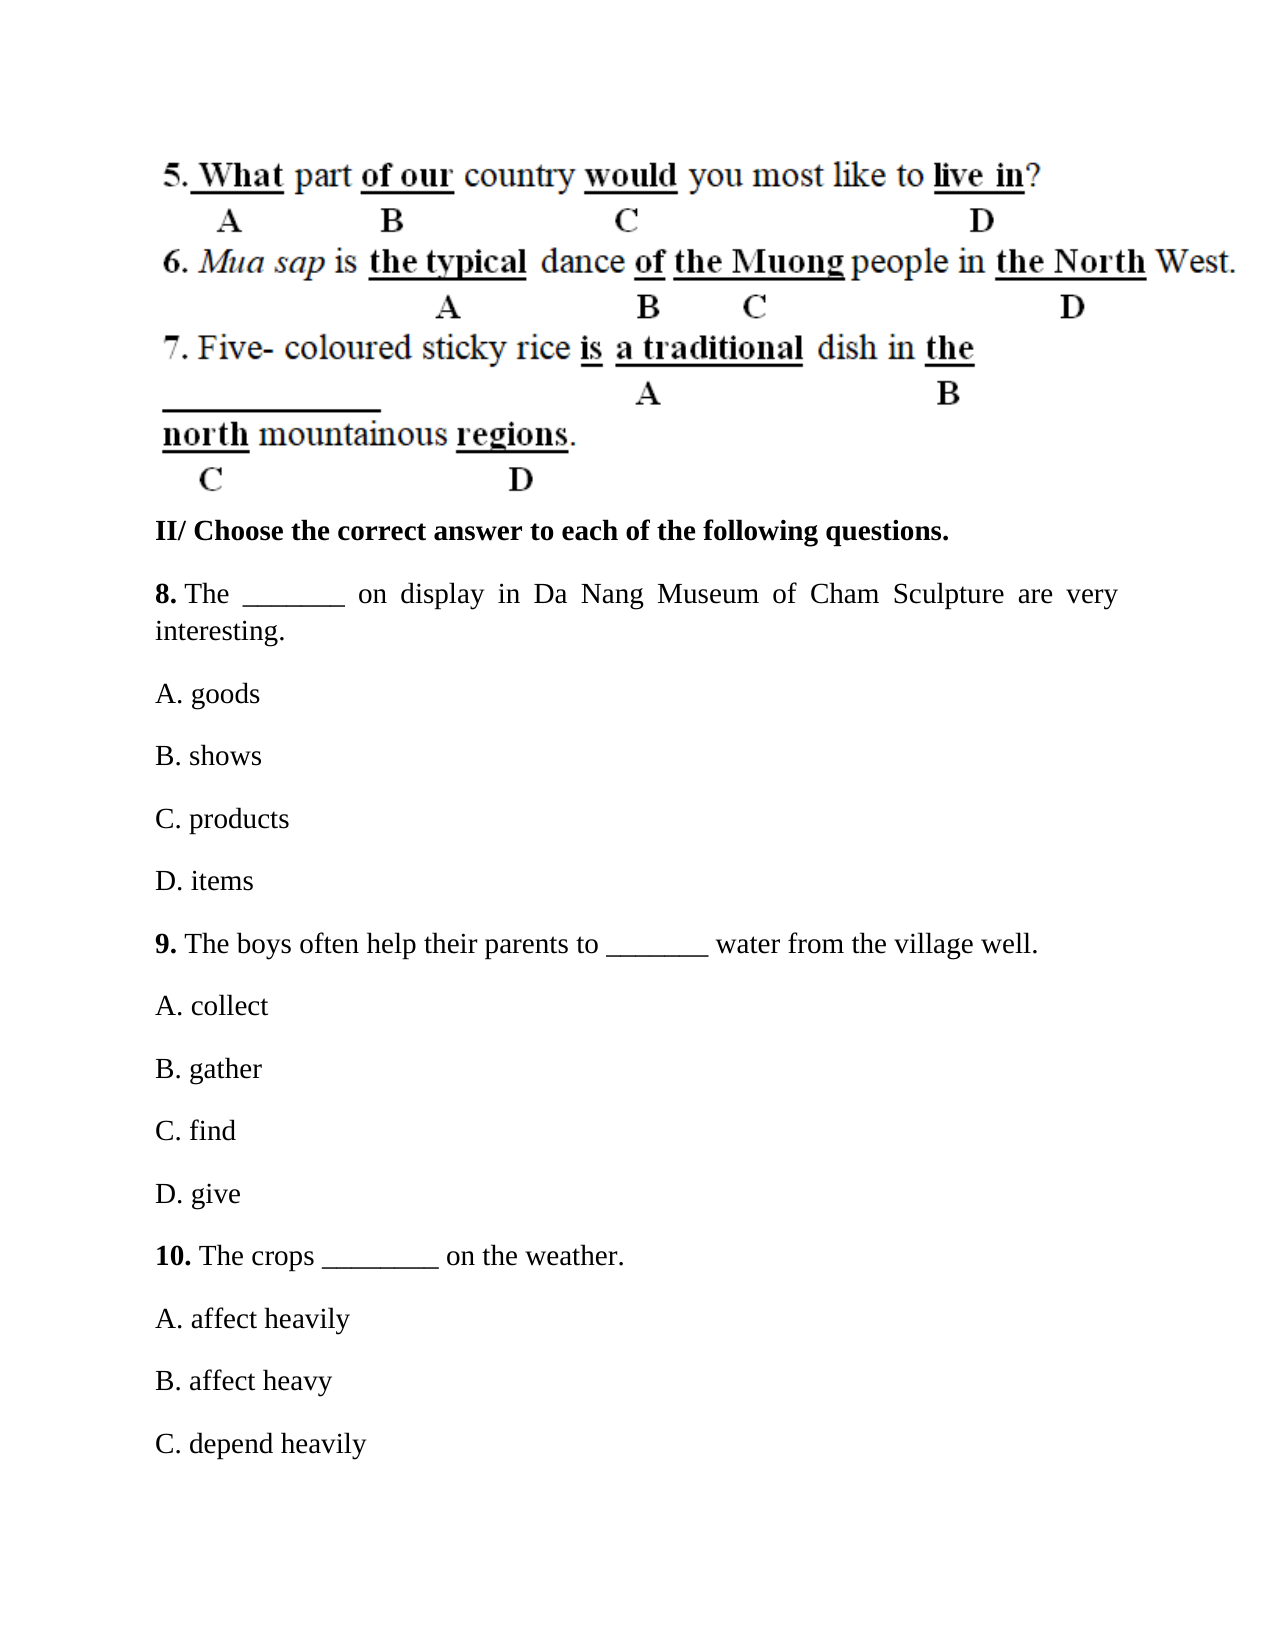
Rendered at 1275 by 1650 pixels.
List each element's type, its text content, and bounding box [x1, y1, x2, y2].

text B. affect heavy [155, 1359, 1120, 1397]
text 8. The _______ on display in Da Nang Museum of Cham Sculpture are very interesting. [155, 572, 1120, 647]
picture [150, 150, 1247, 510]
text A. affect heavily [155, 1297, 1120, 1334]
text D. give [155, 1172, 1120, 1209]
text 10. The crops ________ on the weather. [155, 1234, 1120, 1272]
text A. collect [155, 984, 1120, 1022]
text A. goods [155, 672, 1120, 709]
text 9. The boys often help their parents to _______ water from the village well. [155, 922, 1120, 959]
text C. find [155, 1109, 1120, 1147]
text B. shows [155, 734, 1120, 772]
text C. depend heavily [155, 1422, 1120, 1459]
text II/ Choose the correct answer to each of the following questions. [155, 510, 1120, 547]
text D. items [155, 859, 1120, 897]
text C. products [155, 797, 1120, 834]
text B. gather [155, 1047, 1120, 1084]
